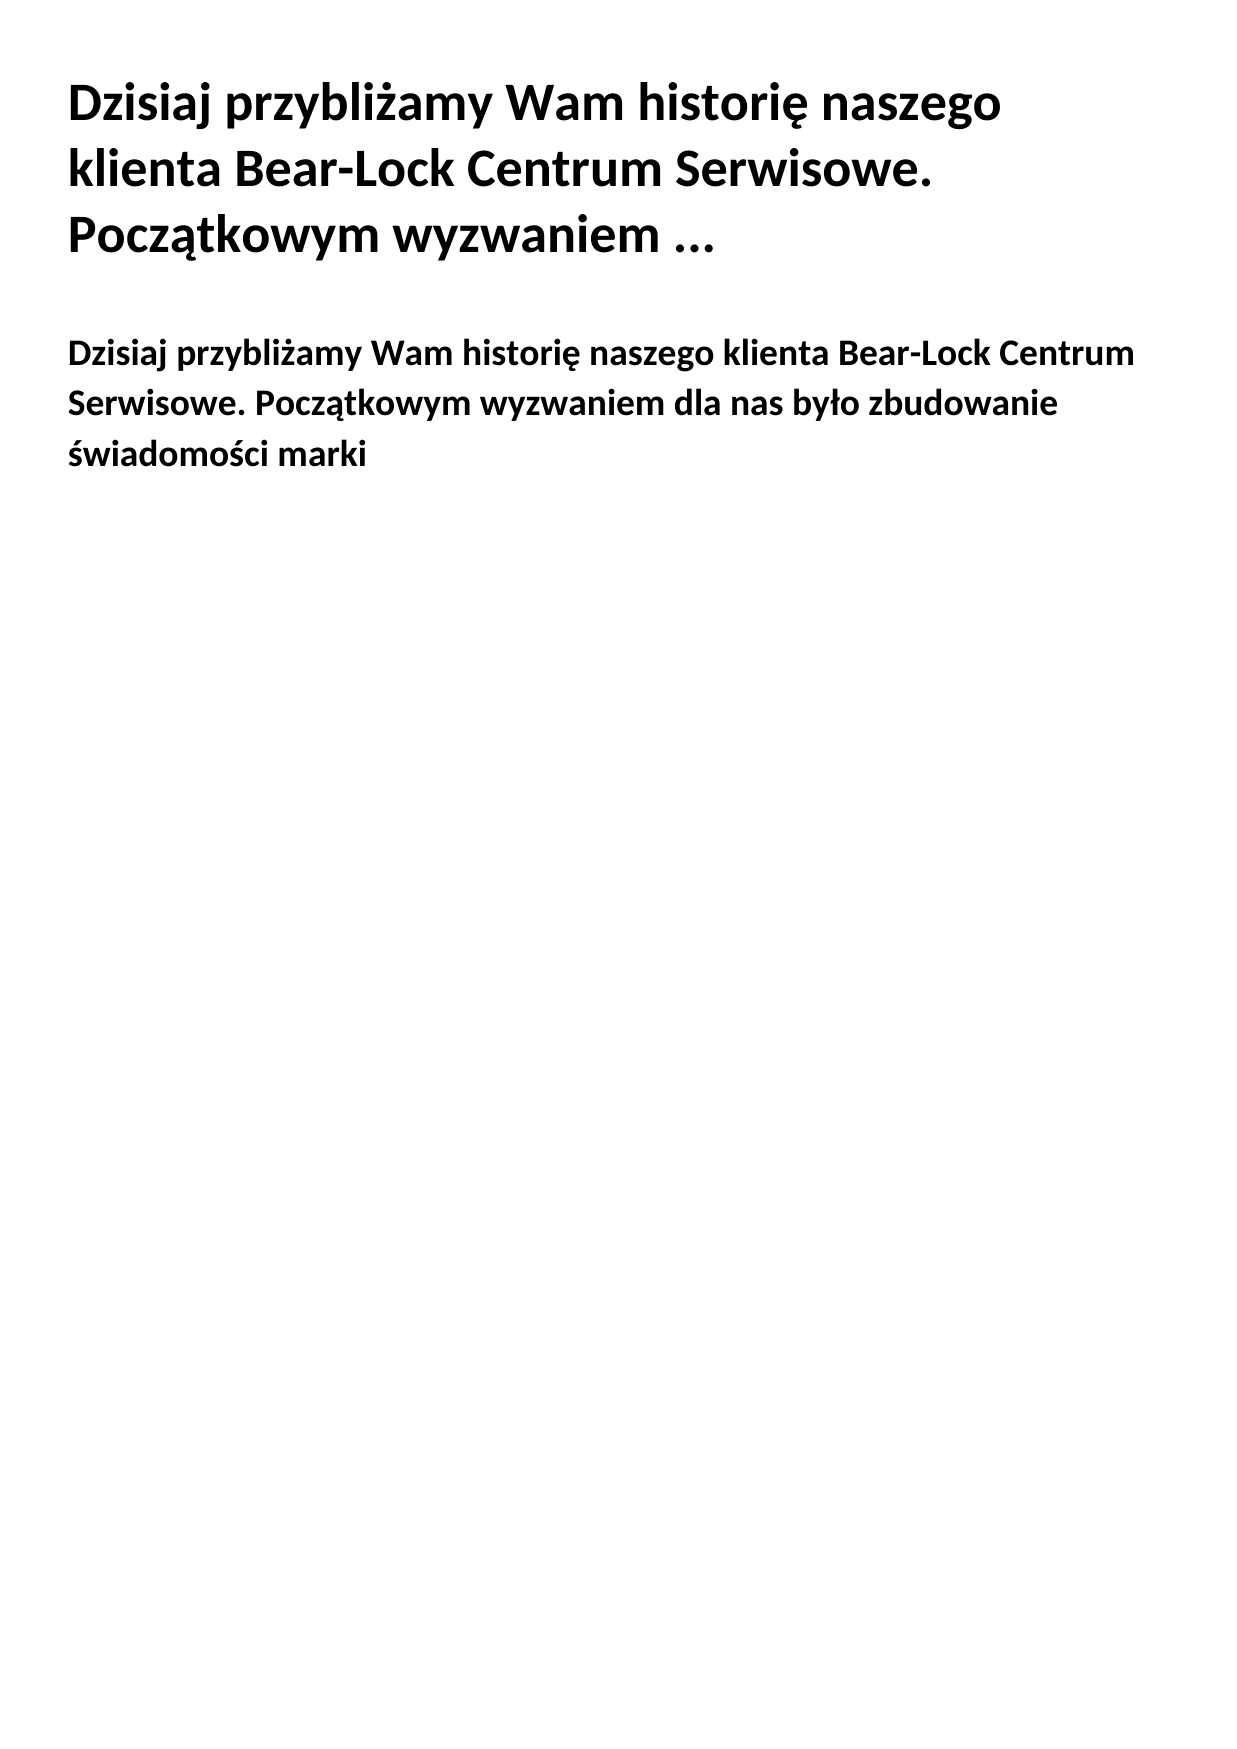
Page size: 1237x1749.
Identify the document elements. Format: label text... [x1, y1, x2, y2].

text Dzisiaj przybliżamy Wam historię naszego klienta Bear-Lock Centrum Serwisowe. Początkowym wyzwaniem ... [68, 68, 1169, 266]
text Dzisiaj przybliżamy Wam historię naszego klienta Bear-Lock Centrum Serwisowe. Początkowym wyzwaniem dla nas było zbudowanie świadomości marki [68, 329, 1169, 475]
